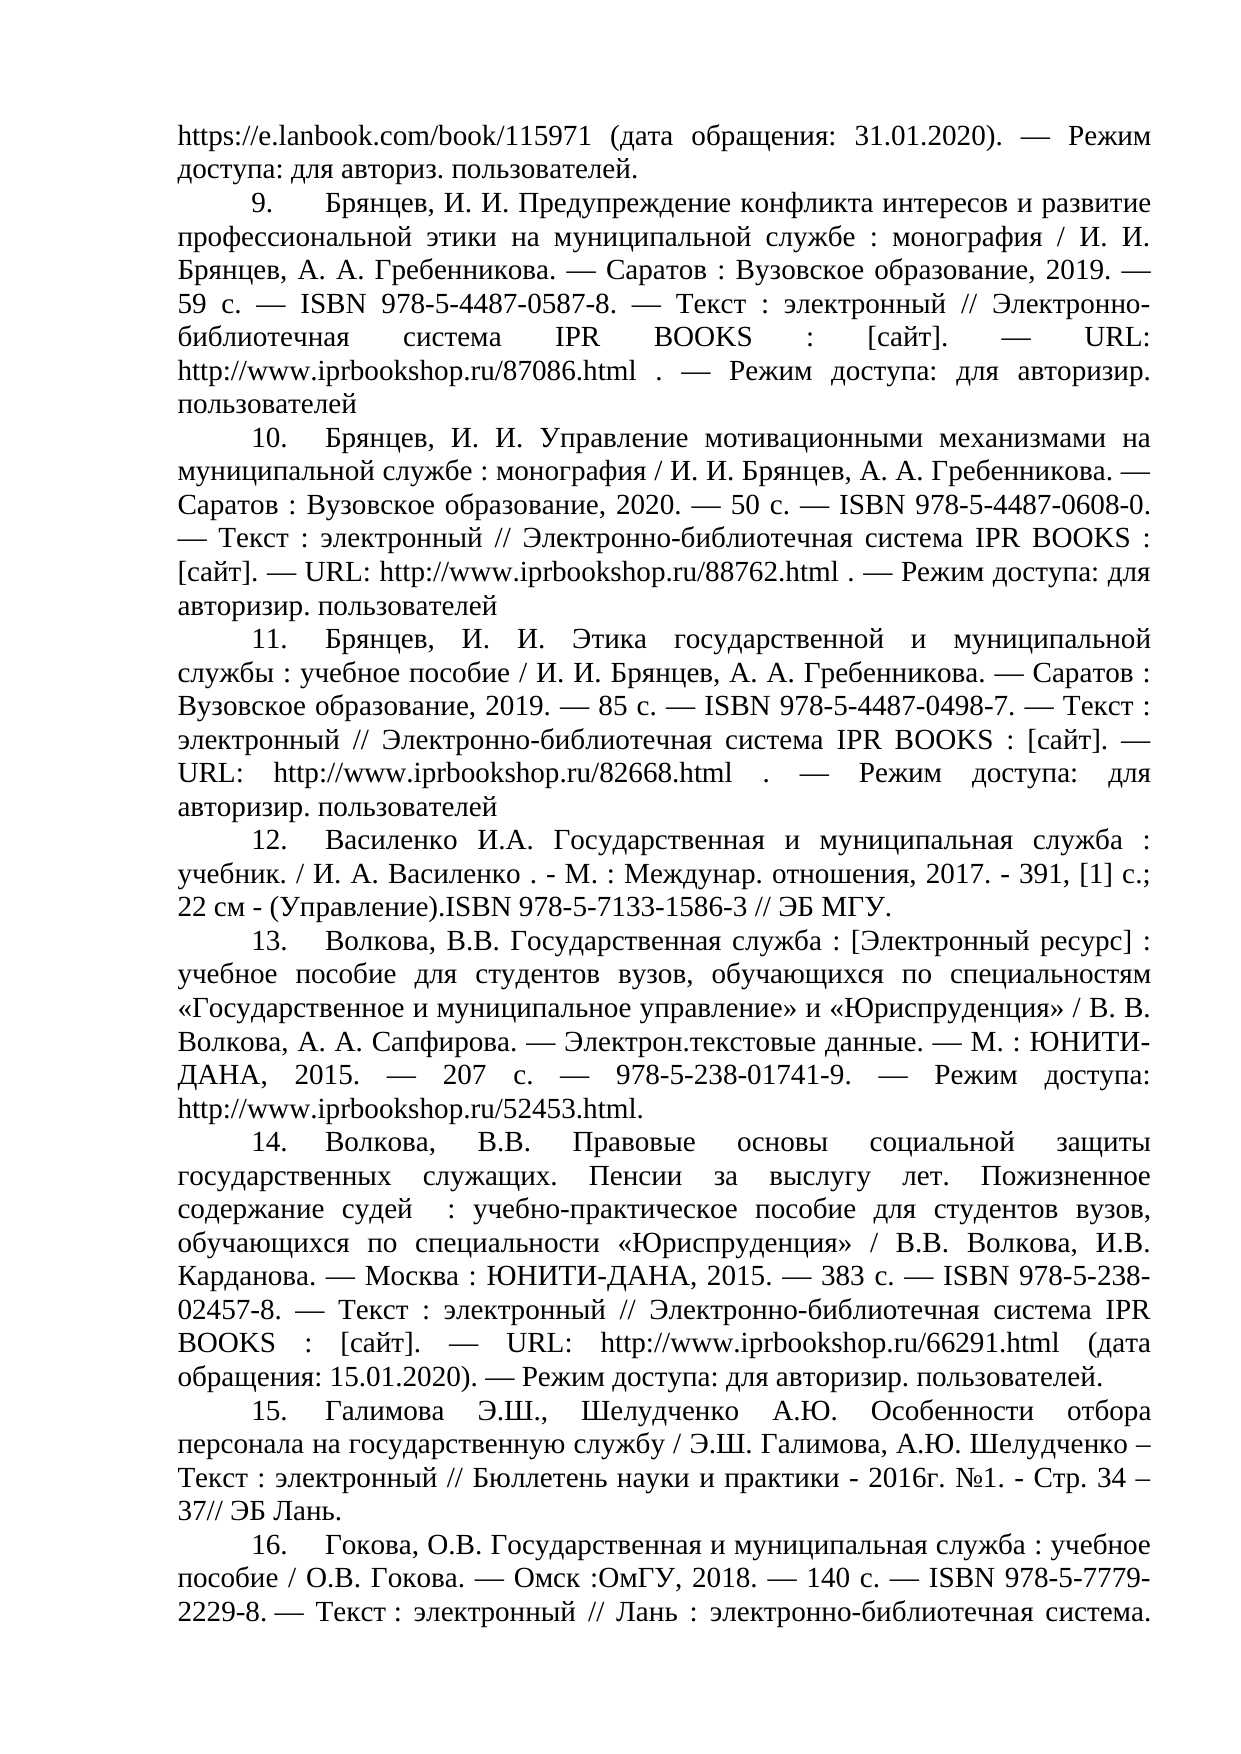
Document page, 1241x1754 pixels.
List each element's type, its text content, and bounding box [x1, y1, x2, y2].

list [177, 1527, 1152, 1627]
list Волкова, В.В. Правовые основы социальной защиты государственных служащих. Пенсии за выслугу лет. Пожизненное содержание судей : учебно-практическое пособие для студентов вузов, обучающихся по специальности «Юриспруденция» / В.В. Волкова, И.В. Карданова. — Москва : ЮНИТИ-ДАНА, 2015. — 383 c. — ISBN 978-5-238-02457-8. — Текст : электронный // Электронно-библиотечная система IPR BOOKS : [сайт]. — URL: http://www.iprbookshop.ru/66291.html (дата обращения: 15.01.2020). — Режим доступа: для авторизир. пользователей. [177, 1124, 1152, 1393]
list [177, 118, 1152, 185]
list Брянцев, И. И. Предупреждение конфликта интересов и развитие профессиональной этики на муниципальной службе : монография / И. И. Брянцев, А. А. Гребенникова. — Саратов : Вузовское образование, 2019. — 59 c. — ISBN 978-5-4487-0587-8. — Текст : электронный // Электронно-библиотечная система IPR BOOKS : [сайт]. — URL: http://www.iprbookshop.ru/87086.html . — Режим доступа: для авторизир. пользователей [177, 185, 1152, 420]
list Василенко И.А. Государственная и муниципальная служба : учебник. / И. А. Василенко . - М. : Междунар. отношения, 2017. - 391, [1] с.; 22 см - (Управление).ISBN 978-5-7133-1586-3 // ЭБ МГУ. [177, 822, 1152, 923]
list Галимова Э.Ш., Шелудченко А.Ю. Особенности отбора персонала на государственную службу / Э.Ш. Галимова, А.Ю. Шелудченко – Текст : электронный // Бюллетень науки и практики - 2016г. №1. - Стр. 34 – 37// ЭБ Лань. [177, 1393, 1152, 1527]
list Брянцев, И. И. Этика государственной и муниципальной службы : учебное пособие / И. И. Брянцев, А. А. Гребенникова. — Саратов : Вузовское образование, 2019. — 85 c. — ISBN 978-5-4487-0498-7. — Текст : электронный // Электронно-библиотечная система IPR BOOKS : [сайт]. — URL: http://www.iprbookshop.ru/82668.html . — Режим доступа: для авторизир. пользователей [177, 621, 1152, 822]
list Волкова, В.В. Государственная служба : [Электронный ресурс] : учебное пособие для студентов вузов, обучающихся по специальностям «Государственное и муниципальное управление» и «Юриспруденция» / В. В. Волкова, А. А. Сапфирова. — Электрон.текстовые данные. — М. : ЮНИТИ-ДАНА, 2015. — 207 c. — 978-5-238-01741-9. — Режим доступа: http://www.iprbookshop.ru/52453.html. [177, 923, 1152, 1124]
list Брянцев, И. И. Управление мотивационными механизмами на муниципальной службе : монография / И. И. Брянцев, А. А. Гребенникова. — Саратов : Вузовское образование, 2020. — 50 c. — ISBN 978-5-4487-0608-0. — Текст : электронный // Электронно-библиотечная система IPR BOOKS : [сайт]. — URL: http://www.iprbookshop.ru/88762.html . — Режим доступа: для авторизир. пользователей [177, 420, 1152, 621]
